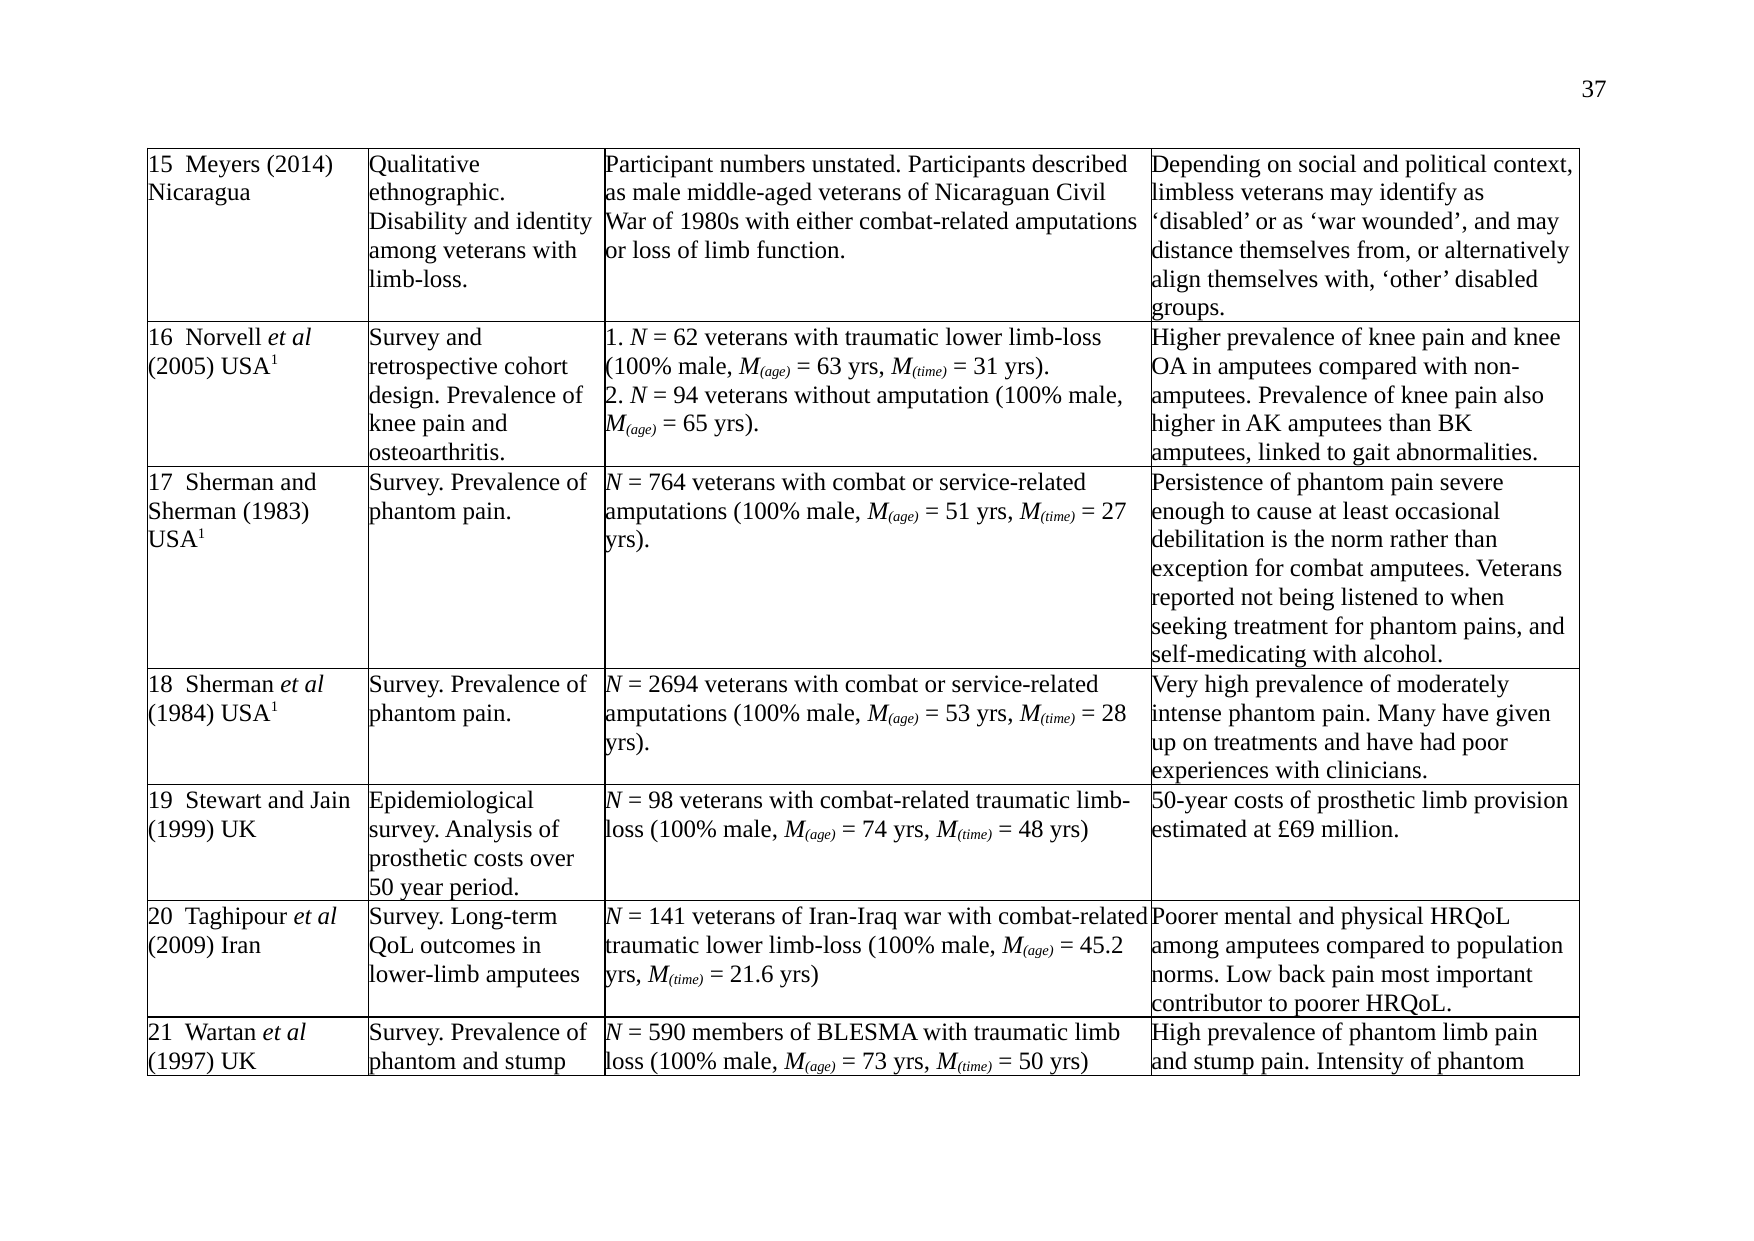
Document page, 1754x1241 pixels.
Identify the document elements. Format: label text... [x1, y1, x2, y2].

table_cell Survey. Prevalence of phantom pain. [369, 467, 604, 668]
table_cell 15 Meyers (2014) Nicaragua [148, 149, 368, 321]
table_cell N = 141 veterans of Iran-Iraq war with combat-related traumatic lower limb-loss (100% male, M(age) = 45.2 yrs, M(time) = 21.6 yrs) [606, 901, 1151, 1016]
table_cell 50-year costs of prosthetic limb provision estimated at £69 million. [1152, 785, 1579, 900]
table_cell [369, 1018, 604, 1075]
table_cell Very high prevalence of moderately intense phantom pain. Many have given up on treatments and have had poor experiences with clinicians. [1152, 669, 1579, 784]
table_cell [148, 1018, 368, 1075]
table_cell 20 Taghipour et al (2009) Iran [148, 901, 368, 1016]
table_cell 1. N = 62 veterans with traumatic lower limb-loss (100% male, M(age) = 63 yrs, M(time) = 31 yrs). 2. N = 94 veterans without amputation (100% male, M(age) = 65 yrs). [606, 322, 1151, 466]
table_cell N = 2694 veterans with combat or service-related amputations (100% male, M(age) = 53 yrs, M(time) = 28 yrs). [606, 669, 1151, 784]
table_cell Qualitative ethnographic. Disability and identity among veterans with limb-loss. [369, 149, 604, 321]
table_cell Epidemiological survey. Analysis of prosthetic costs over 50 year period. [369, 785, 604, 900]
table_cell Survey. Long-term QoL outcomes in lower-limb amputees [369, 901, 604, 1016]
table_cell 16 Norvell et al (2005) USA1 [148, 322, 368, 466]
table_cell 17 Sherman and Sherman (1983) USA1 [148, 467, 368, 668]
table_cell Depending on social and political context, limbless veterans may identify as ‘disabled’ or as ‘war wounded’, and may distance themselves from, or alternatively align themselves with, ‘other’ disabled groups. [1152, 149, 1579, 321]
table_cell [1152, 1018, 1579, 1075]
table_cell Survey. Prevalence of phantom pain. [369, 669, 604, 784]
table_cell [606, 1018, 1151, 1075]
table_cell N = 764 veterans with combat or service-related amputations (100% male, M(age) = 51 yrs, M(time) = 27 yrs). [606, 467, 1151, 668]
table_cell Persistence of phantom pain severe enough to cause at least occasional debilitation is the norm rather than exception for combat amputees. Veterans reported not being listened to when seeking treatment for phantom pains, and self-medicating with alcohol. [1152, 467, 1579, 668]
table_cell Higher prevalence of knee pain and knee OA in amputees compared with non-amputees. Prevalence of knee pain also higher in AK amputees than BK amputees, linked to gait abnormalities. [1152, 322, 1579, 466]
table_cell Survey and retrospective cohort design. Prevalence of knee pain and osteoarthritis. [369, 322, 604, 466]
table_cell 18 Sherman et al (1984) USA1 [148, 669, 368, 784]
table_cell 19 Stewart and Jain (1999) UK [148, 785, 368, 900]
table_cell Participant numbers unstated. Participants described as male middle-aged veterans of Nicaraguan Civil War of 1980s with either combat-related amputations or loss of limb function. [606, 149, 1151, 321]
table_cell Poorer mental and physical HRQoL among amputees compared to population norms. Low back pain most important contributor to poorer HRQoL. [1152, 901, 1579, 1016]
table_cell N = 98 veterans with combat-related traumatic limb-loss (100% male, M(age) = 74 yrs, M(time) = 48 yrs) [606, 785, 1151, 900]
